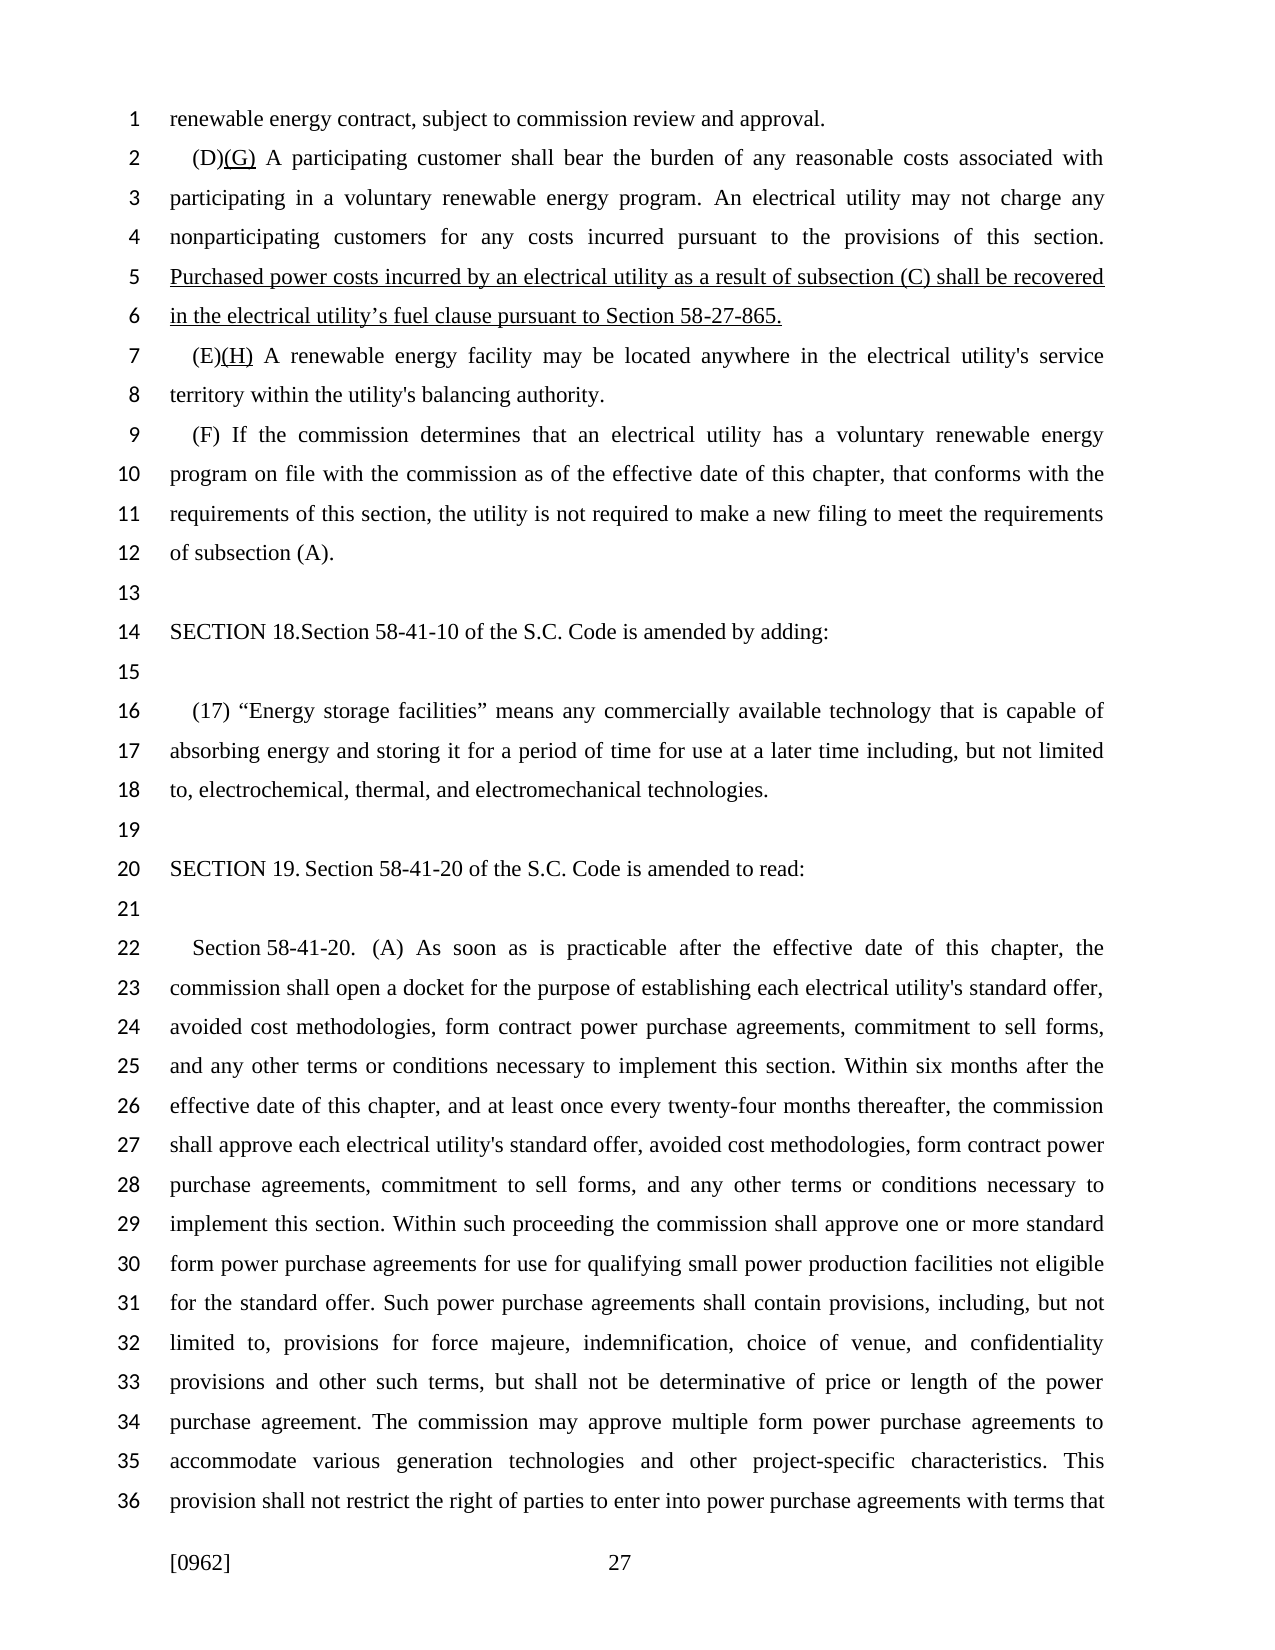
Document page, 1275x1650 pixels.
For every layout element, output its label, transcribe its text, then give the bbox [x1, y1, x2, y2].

text SECTION 19. Section 58-41-20 of the S.C. Code is amended to read: [169, 855, 1106, 881]
text (17) “Energy storage facilities” means any commercially available technology that is capable of absorbing energy and storing it for a period of time for use at a later time including, but not limited to, electrochemical, thermal, and electromechanical technologies. [169, 697, 1106, 802]
text (E)(H) A renewable energy facility may be located anywhere in the electrical utility's service territory within the utility's balancing authority. [169, 342, 1106, 408]
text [169, 105, 1106, 131]
text (F) If the commission determines that an electrical utility has a voluntary renewable energy program on file with the commission as of the effective date of this chapter, that conforms with the requirements of this section, the utility is not required to make a new filing to meet the requirements of subsection (A). [169, 421, 1106, 566]
text SECTION 18.Section 58-41-10 of the S.C. Code is amended by adding: [169, 618, 1106, 644]
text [169, 934, 1106, 1513]
text (D)(G) A participating customer shall bear the burden of any reasonable costs associated with participating in a voluntary renewable energy program. An electrical utility may not charge any nonparticipating customers for any costs incurred pursuant to the provisions of this section. Purchased power costs incurred by an electrical utility as a result of subsection (C) shall be recovered in the electrical utility’s fuel clause pursuant to Section 58-27-865. [169, 144, 1106, 329]
